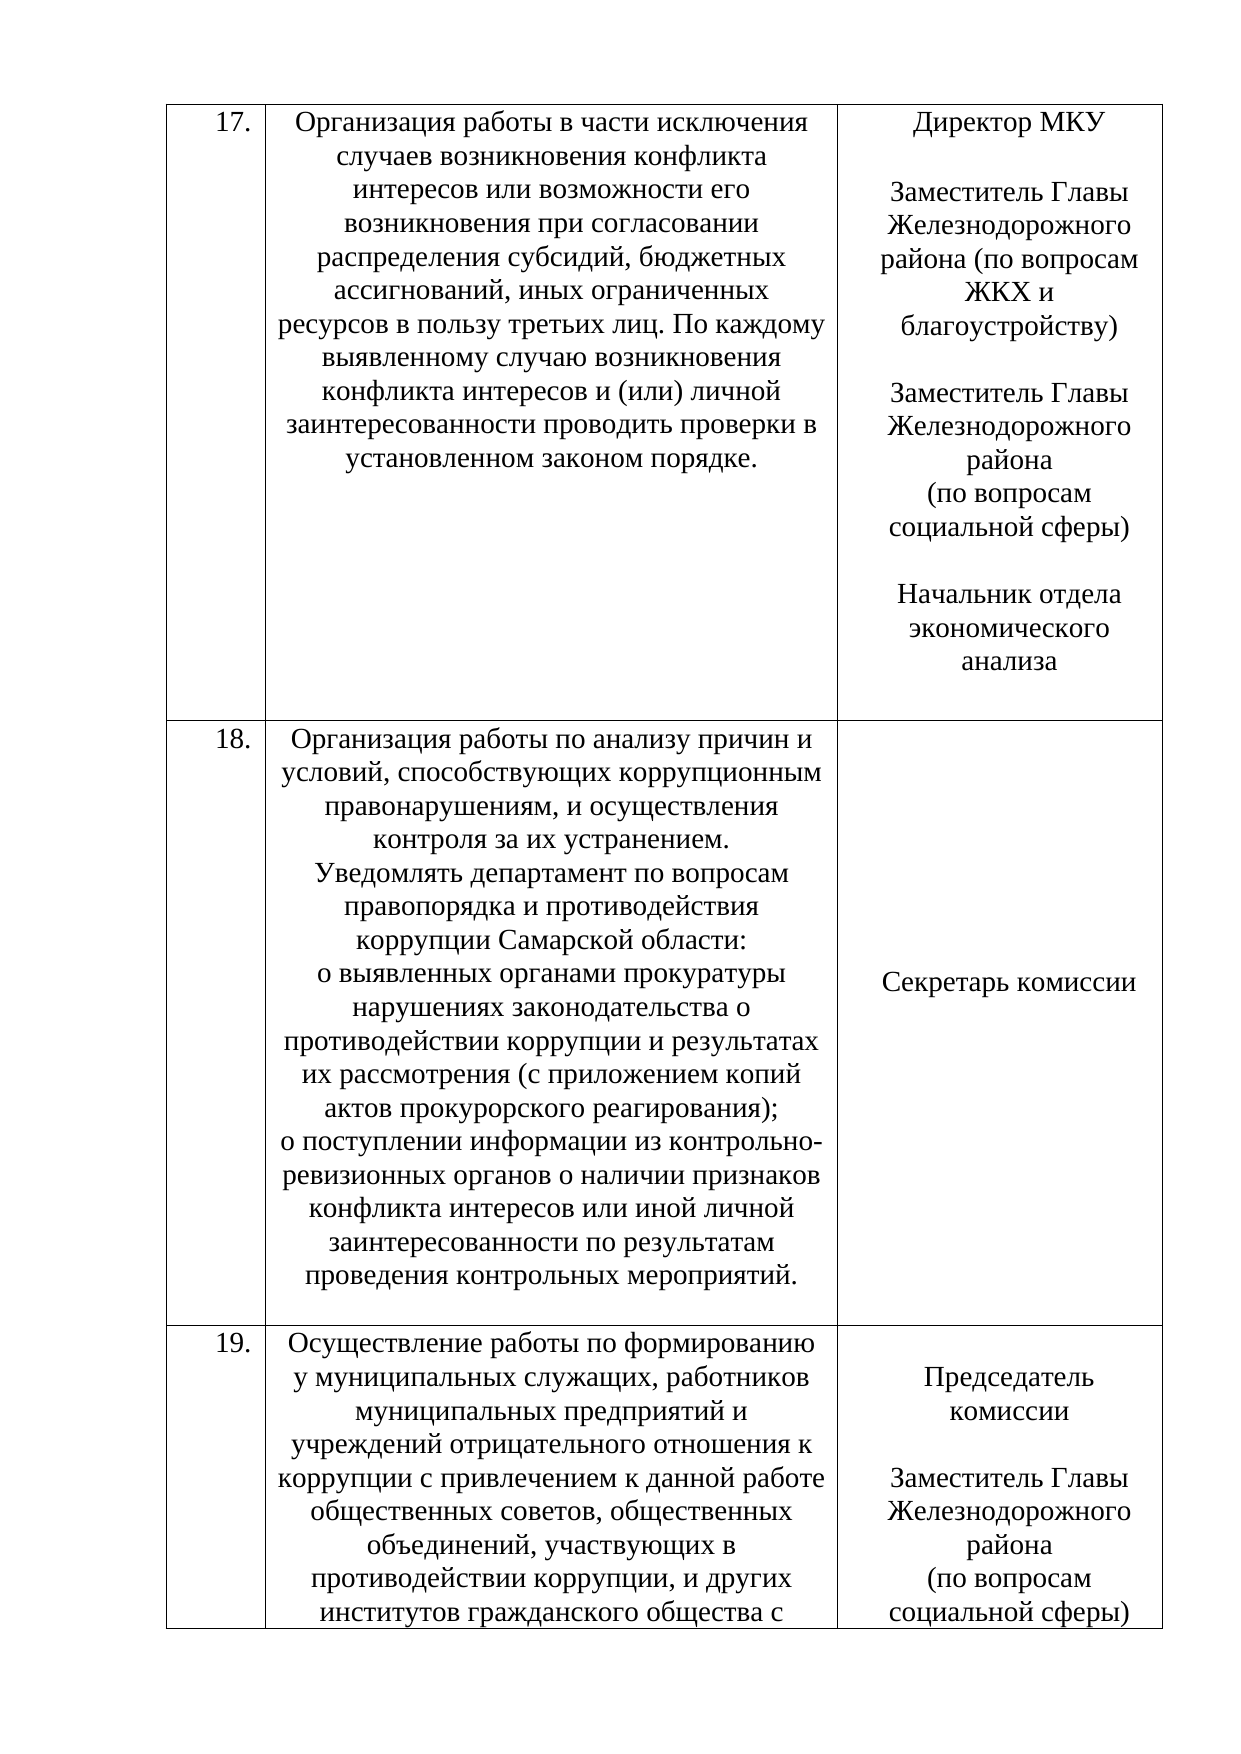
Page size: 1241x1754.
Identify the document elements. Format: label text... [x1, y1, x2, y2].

table_cell [167, 105, 265, 720]
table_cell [838, 1326, 1162, 1627]
table_cell Организация работы по анализу причин и условий, способствующих коррупционным правонарушениям, и осуществления контроля за их устранением. Уведомлять департамент по вопросам правопорядка и противодействия коррупции Самарской области: о выявленных органами прокуратуры нарушениях законодательства о противодействии коррупции и результатах их рассмотрения (с приложением копий актов прокурорского реагирования); о поступлении информации из контрольно-ревизионных органов о наличии признаков конфликта интересов или иной личной заинтересованности по результатам проведения контрольных мероприятий. [266, 721, 837, 1324]
table_cell [167, 721, 265, 1324]
table_cell [167, 1326, 265, 1627]
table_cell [266, 1326, 837, 1627]
table_cell Директор МКУ Заместитель Главы Железнодорожного района (по вопросам ЖКХ и благоустройству) Заместитель Главы Железнодорожного района (по вопросам социальной сферы) Начальник отдела экономического анализа [838, 105, 1162, 720]
table_cell Секретарь комиссии [838, 721, 1162, 1324]
table_cell Организация работы в части исключения случаев возникновения конфликта интересов или возможности его возникновения при согласовании распределения субсидий, бюджетных ассигнований, иных ограниченных ресурсов в пользу третьих лиц. По каждому выявленному случаю возникновения конфликта интересов и (или) личной заинтересованности проводить проверки в установленном законом порядке. [266, 105, 837, 720]
